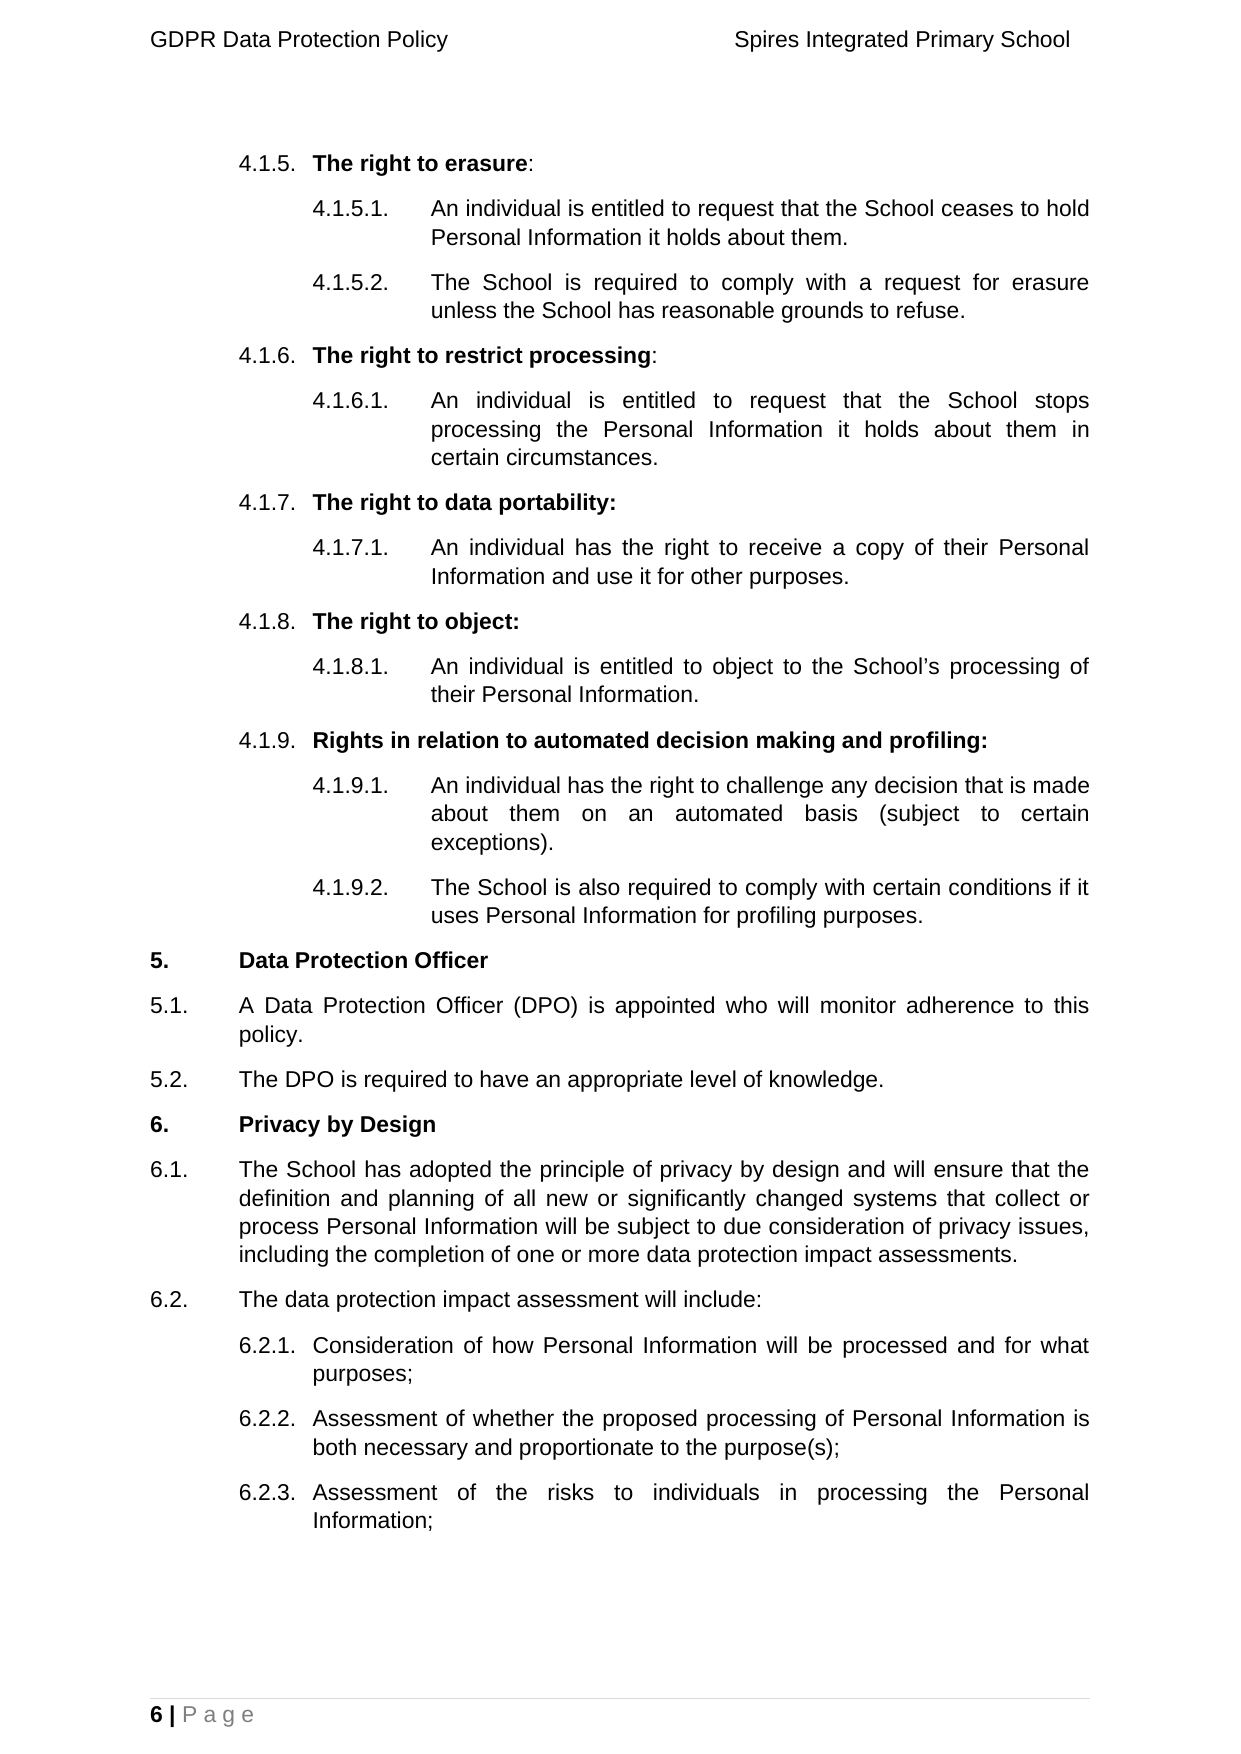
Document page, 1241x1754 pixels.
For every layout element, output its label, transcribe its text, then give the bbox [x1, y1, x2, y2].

subtitle Privacy by Design [150, 1111, 1090, 1137]
list Assessment of the risks to individuals in processing the Personal Information; [239, 1479, 1090, 1533]
list Rights in relation to automated decision making and profiling: [239, 727, 1090, 753]
list The School has adopted the principle of privacy by design and will ensure that the definition and planning of all new or significantly changed systems that collect or process Personal Information will be subject to due consideration of privacy issues, including the completion of one or more data protection impact assessments. [150, 1156, 1090, 1268]
list An individual has the right to receive a copy of their Personal Information and use it for other purposes. [312, 534, 1090, 589]
list The data protection impact assessment will include: [150, 1286, 1090, 1313]
list Assessment of whether the proposed processing of Personal Information is both necessary and proportionate to the purpose(s); [239, 1405, 1090, 1460]
list The School is also required to comply with certain conditions if it uses Personal Information for profiling purposes. [312, 874, 1090, 928]
list A Data Protection Officer (DPO) is appointed who will monitor adherence to this policy. [150, 992, 1090, 1047]
list The DPO is required to have an appropriate level of knowledge. [150, 1066, 1090, 1092]
list An individual is entitled to request that the School stops processing the Personal Information it holds about them in certain circumstances. [312, 387, 1090, 471]
list Consideration of how Personal Information will be processed and for what purposes; [239, 1332, 1090, 1386]
list The School is required to comply with a request for erasure unless the School has reasonable grounds to refuse. [312, 269, 1090, 323]
list The right to erasure: [239, 150, 1090, 176]
list The right to data portability: [239, 489, 1090, 516]
list An individual is entitled to object to the School’s processing of their Personal Information. [312, 653, 1090, 708]
subtitle Data Protection Officer [150, 947, 1090, 973]
list An individual is entitled to request that the School ceases to hold Personal Information it holds about them. [312, 195, 1090, 250]
list The right to restrict processing: [239, 342, 1090, 368]
list An individual has the right to challenge any decision that is made about them on an automated basis (subject to certain exceptions). [312, 772, 1090, 855]
list The right to object: [239, 608, 1090, 634]
